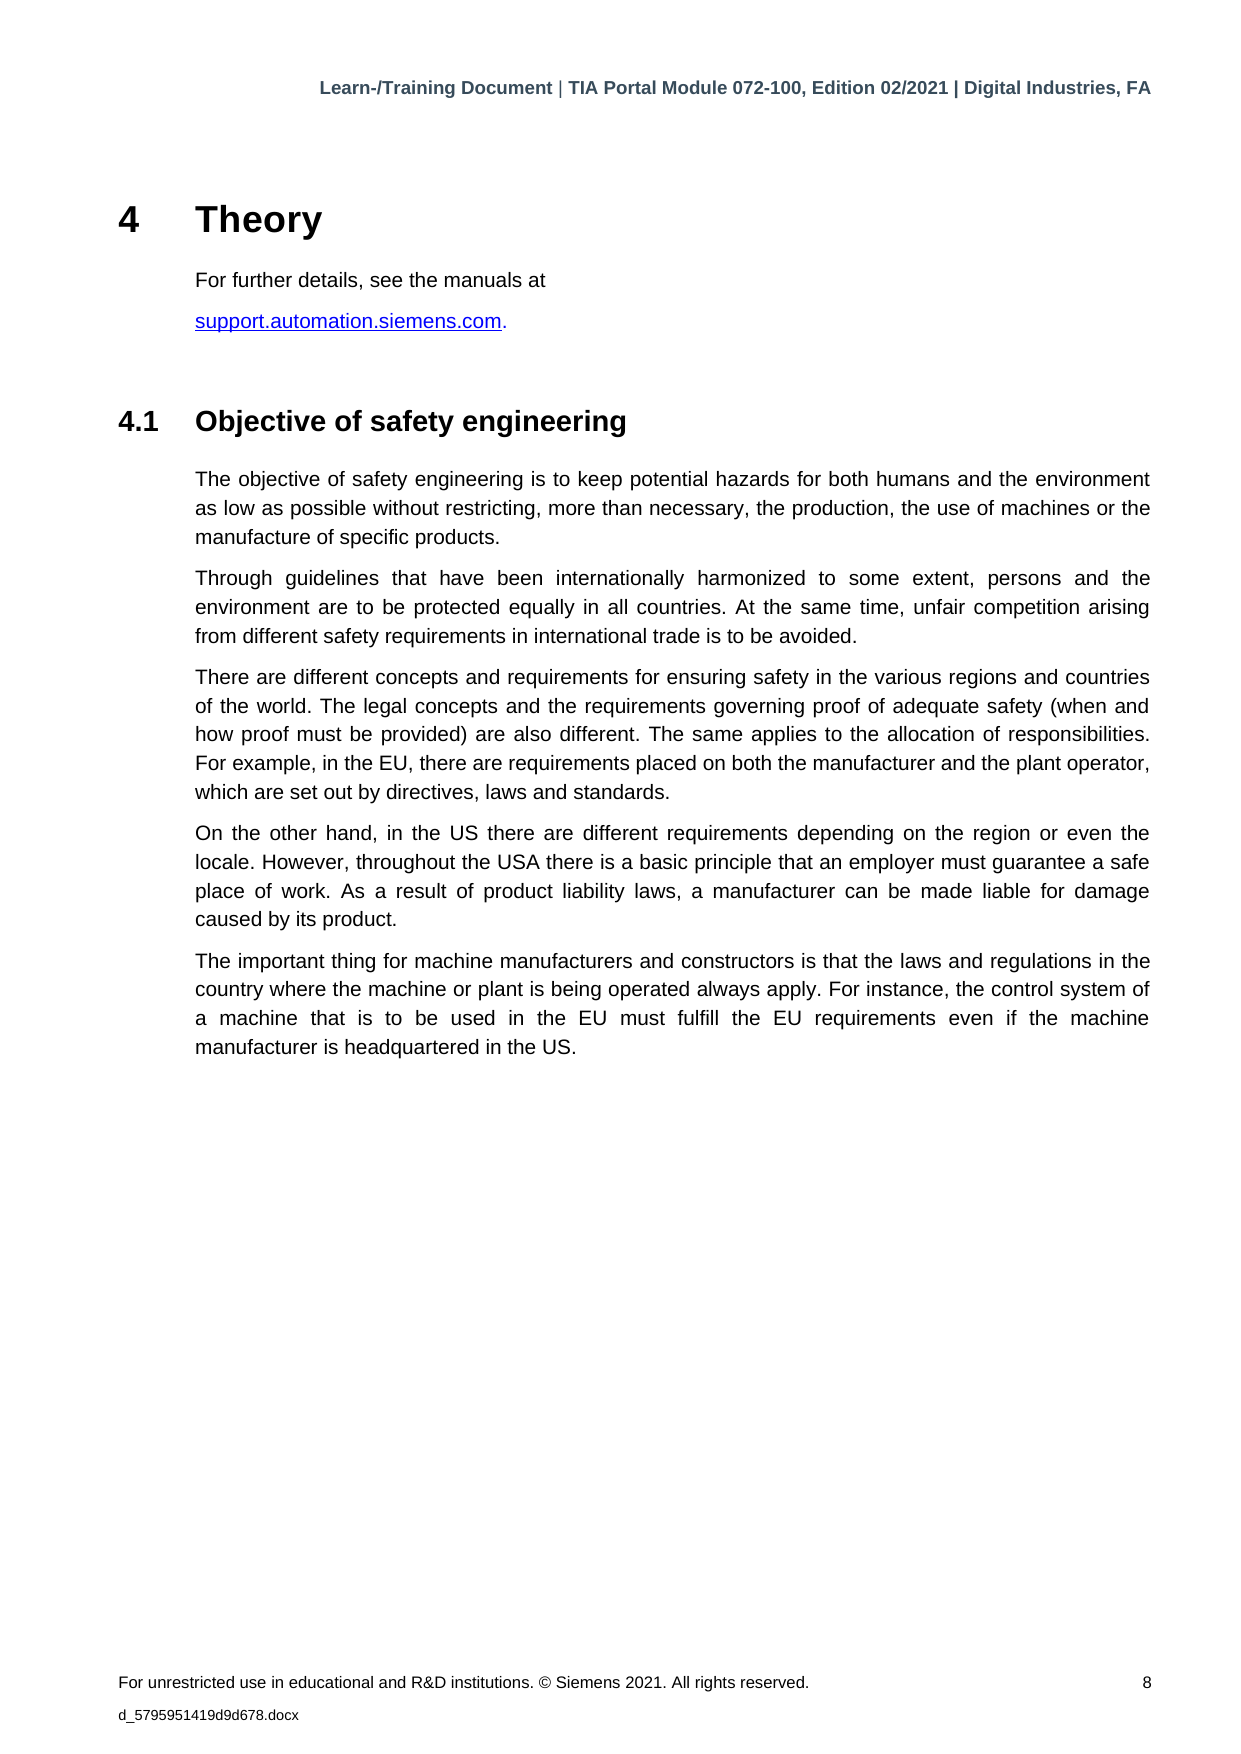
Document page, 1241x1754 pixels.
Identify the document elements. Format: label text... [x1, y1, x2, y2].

text Through guidelines that have been internationally harmonized to some extent, persons and the environment are to be protected equally in all countries. At the same time, unfair competition arising from different safety requirements in international trade is to be avoided. [195, 566, 1152, 647]
text The objective of safety engineering is to keep potential hazards for both humans and the environment as low as possible without restricting, more than necessary, the production, the use of machines or the manufacture of specific products. [195, 467, 1152, 549]
text support.automation.siemens.com. [195, 309, 1152, 333]
text There are different concepts and requirements for ensuring safety in the various regions and countries of the world. The legal concepts and the requirements governing proof of adequate safety (when and how proof must be provided) are also different. The same applies to the allocation of responsibilities. For example, in the EU, there are requirements placed on both the manufacturer and the plant operator, which are set out by directives, laws and standards. [195, 665, 1152, 804]
subtitle Theory [118, 198, 1152, 241]
text The important thing for machine manufacturers and constructors is that the laws and regulations in the country where the machine or plant is being operated always apply. For instance, the control system of a machine that is to be used in the EU must fulfill the EU requirements even if the machine manufacturer is headquartered in the US. [195, 948, 1152, 1059]
subtitle Objective of safety engineering [118, 404, 1152, 438]
text On the other hand, in the US there are different requirements depending on the region or even the locale. However, throughout the USA there is a basic principle that an employer must guarantee a safe place of work. As a result of product liability laws, a manufacturer can be made liable for damage caused by its product. [195, 821, 1152, 931]
text For further details, see the manuals at [195, 268, 1152, 292]
